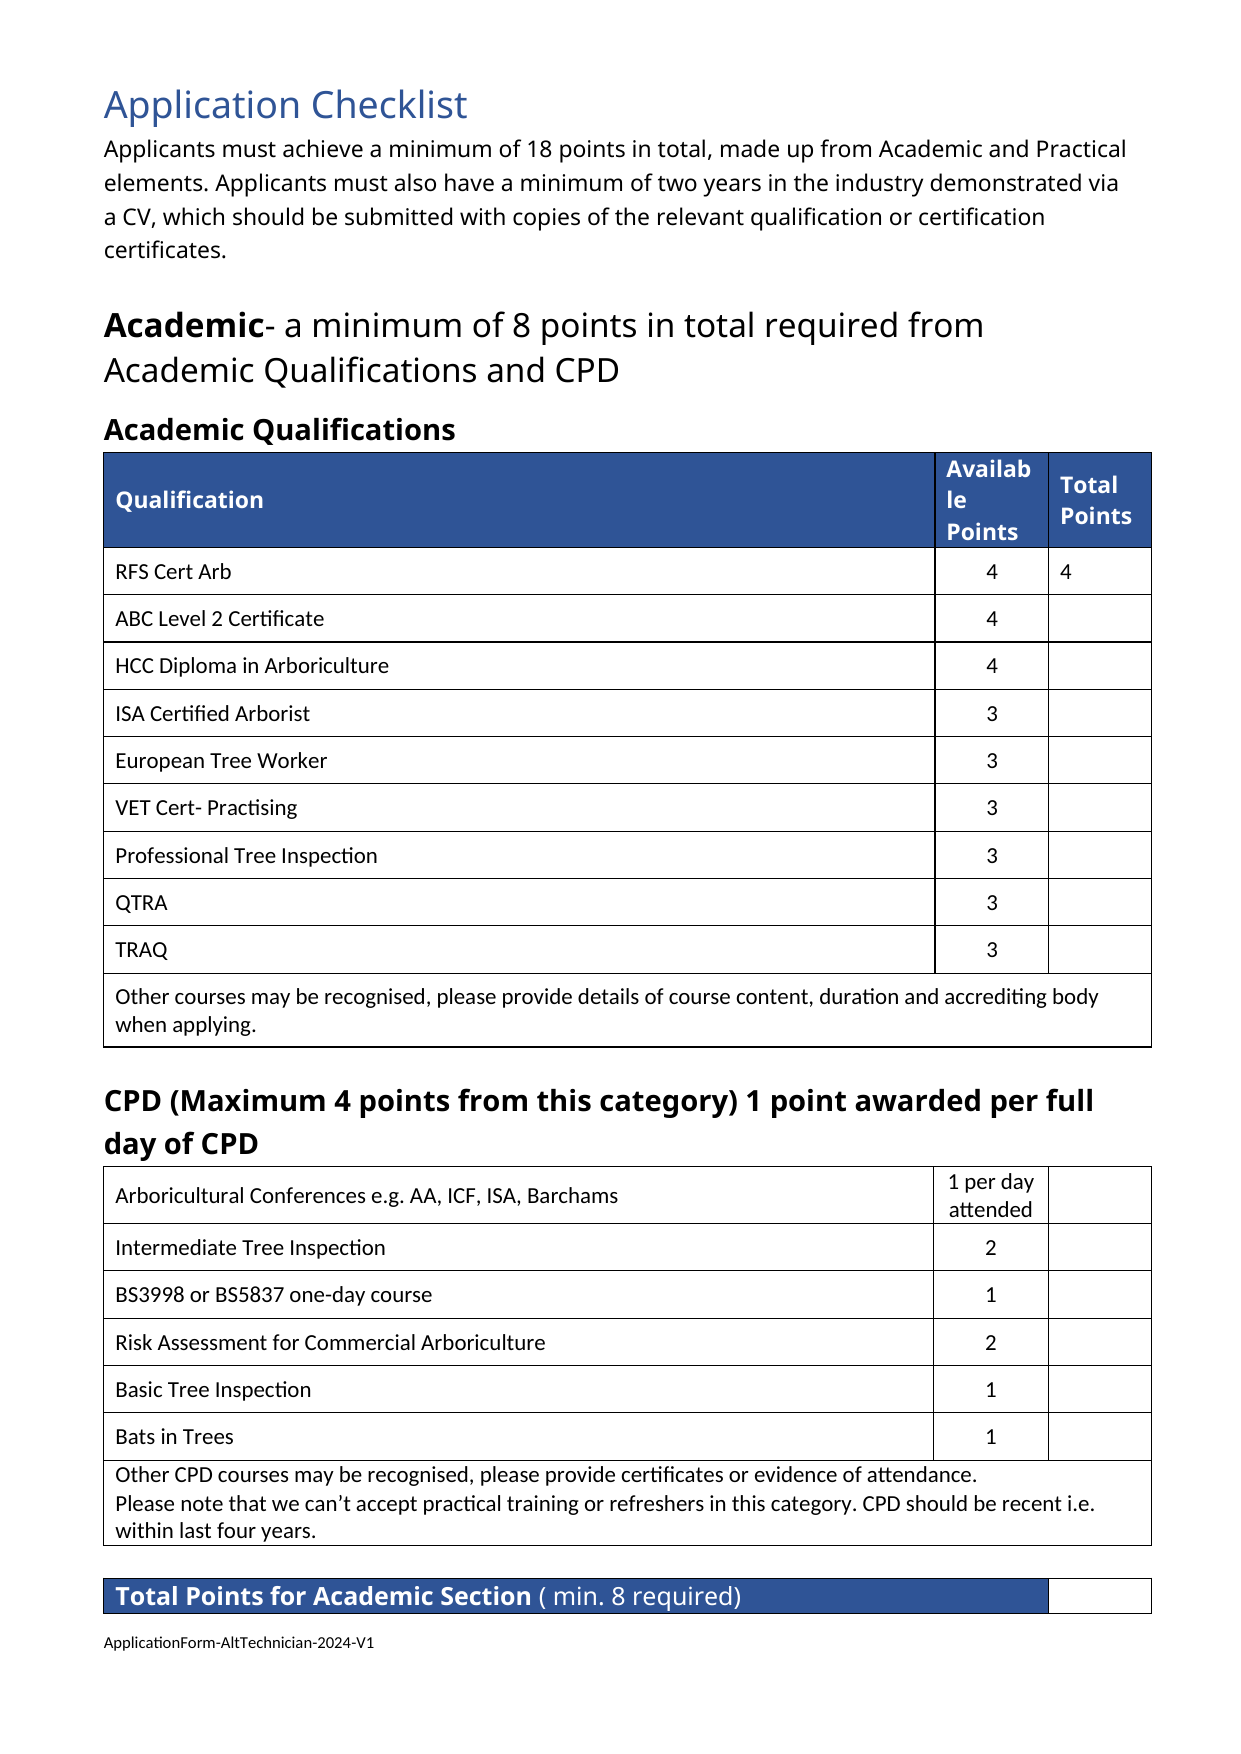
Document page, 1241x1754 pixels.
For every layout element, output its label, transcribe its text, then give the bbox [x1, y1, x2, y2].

table_cell Bats in Trees [104, 1413, 933, 1459]
table_cell 2 [934, 1319, 1048, 1365]
table_cell [1049, 784, 1151, 831]
table_header 1 per day attended [934, 1167, 1048, 1223]
table_cell [1049, 832, 1151, 878]
table_cell 2 [934, 1224, 1048, 1270]
table_cell BS3998 or BS5837 one-day course [104, 1271, 933, 1318]
table_header Total Points [1049, 453, 1151, 547]
table_cell [1049, 1319, 1151, 1365]
table_cell RFS Cert Arb [104, 548, 934, 594]
table_cell Basic Tree Inspection [104, 1366, 933, 1412]
table_cell 1 [934, 1366, 1048, 1412]
table_header Qualification [104, 453, 934, 547]
table_cell Risk Assessment for Commercial Arboriculture [104, 1319, 933, 1365]
table_cell [1049, 1224, 1151, 1270]
table_cell VET Cert- Practising [104, 784, 934, 831]
table_cell 4 [936, 548, 1048, 594]
table_cell 3 [936, 926, 1048, 972]
table_cell 3 [936, 737, 1048, 783]
table_cell QTRA [104, 879, 934, 925]
table_cell European Tree Worker [104, 737, 934, 783]
table_cell [1049, 879, 1151, 925]
table_header [1049, 1579, 1151, 1613]
text Applicants must achieve a minimum of 18 points in total, made up from Academic and Practical elements. Applicants must also have a minimum of two years in the industry demonstrated via a CV, which should be submitted with copies of the relevant qualification or certification certificates. [103, 133, 1137, 266]
table_cell [1049, 1413, 1151, 1459]
table_cell [1049, 690, 1151, 736]
table_cell [1049, 737, 1151, 783]
table_cell Intermediate Tree Inspection [104, 1224, 933, 1270]
table_header Total Points for Academic Section ( min. 8 required) [104, 1579, 1048, 1613]
text Academic- a minimum of 8 points in total required from Academic Qualifications and CPD [103, 302, 1137, 393]
table_cell 3 [936, 832, 1048, 878]
table_cell 3 [936, 690, 1048, 736]
text Application Checklist [103, 78, 1137, 129]
table_cell [1049, 1271, 1151, 1318]
table_cell Professional Tree Inspection [104, 832, 934, 878]
table_cell Other CPD courses may be recognised, please provide certificates or evidence of attendance. Please note that we can’t accept practical training or refreshers in this category. CPD should be recent i.e. within last four years. [104, 1461, 1151, 1545]
table_cell TRAQ [104, 926, 934, 972]
table_header Available Points [936, 453, 1048, 547]
table_cell ISA Certified Arborist [104, 690, 934, 736]
table_cell 1 [934, 1271, 1048, 1318]
table_cell 4 [936, 595, 1048, 641]
table_cell 1 [934, 1413, 1048, 1459]
table_cell [1049, 1366, 1151, 1412]
table_cell [1049, 926, 1151, 972]
table_cell 3 [936, 784, 1048, 831]
table_header Arboricultural Conferences e.g. AA, ICF, ISA, Barchams [104, 1167, 933, 1223]
text CPD (Maximum 4 points from this category) 1 point awarded per full day of CPD [103, 1080, 1137, 1163]
table_cell 3 [936, 879, 1048, 925]
table_cell ABC Level 2 Certificate [104, 595, 934, 641]
table_cell [1049, 595, 1151, 641]
table_cell [1049, 643, 1151, 689]
table_cell 4 [936, 643, 1048, 689]
table_cell 4 [1049, 548, 1151, 594]
table_cell Other courses may be recognised, please provide details of course content, duration and accrediting body when applying. [104, 974, 1151, 1046]
text Academic Qualifications [103, 409, 1137, 449]
table_header [1049, 1167, 1151, 1223]
table_cell HCC Diploma in Arboriculture [104, 643, 934, 689]
